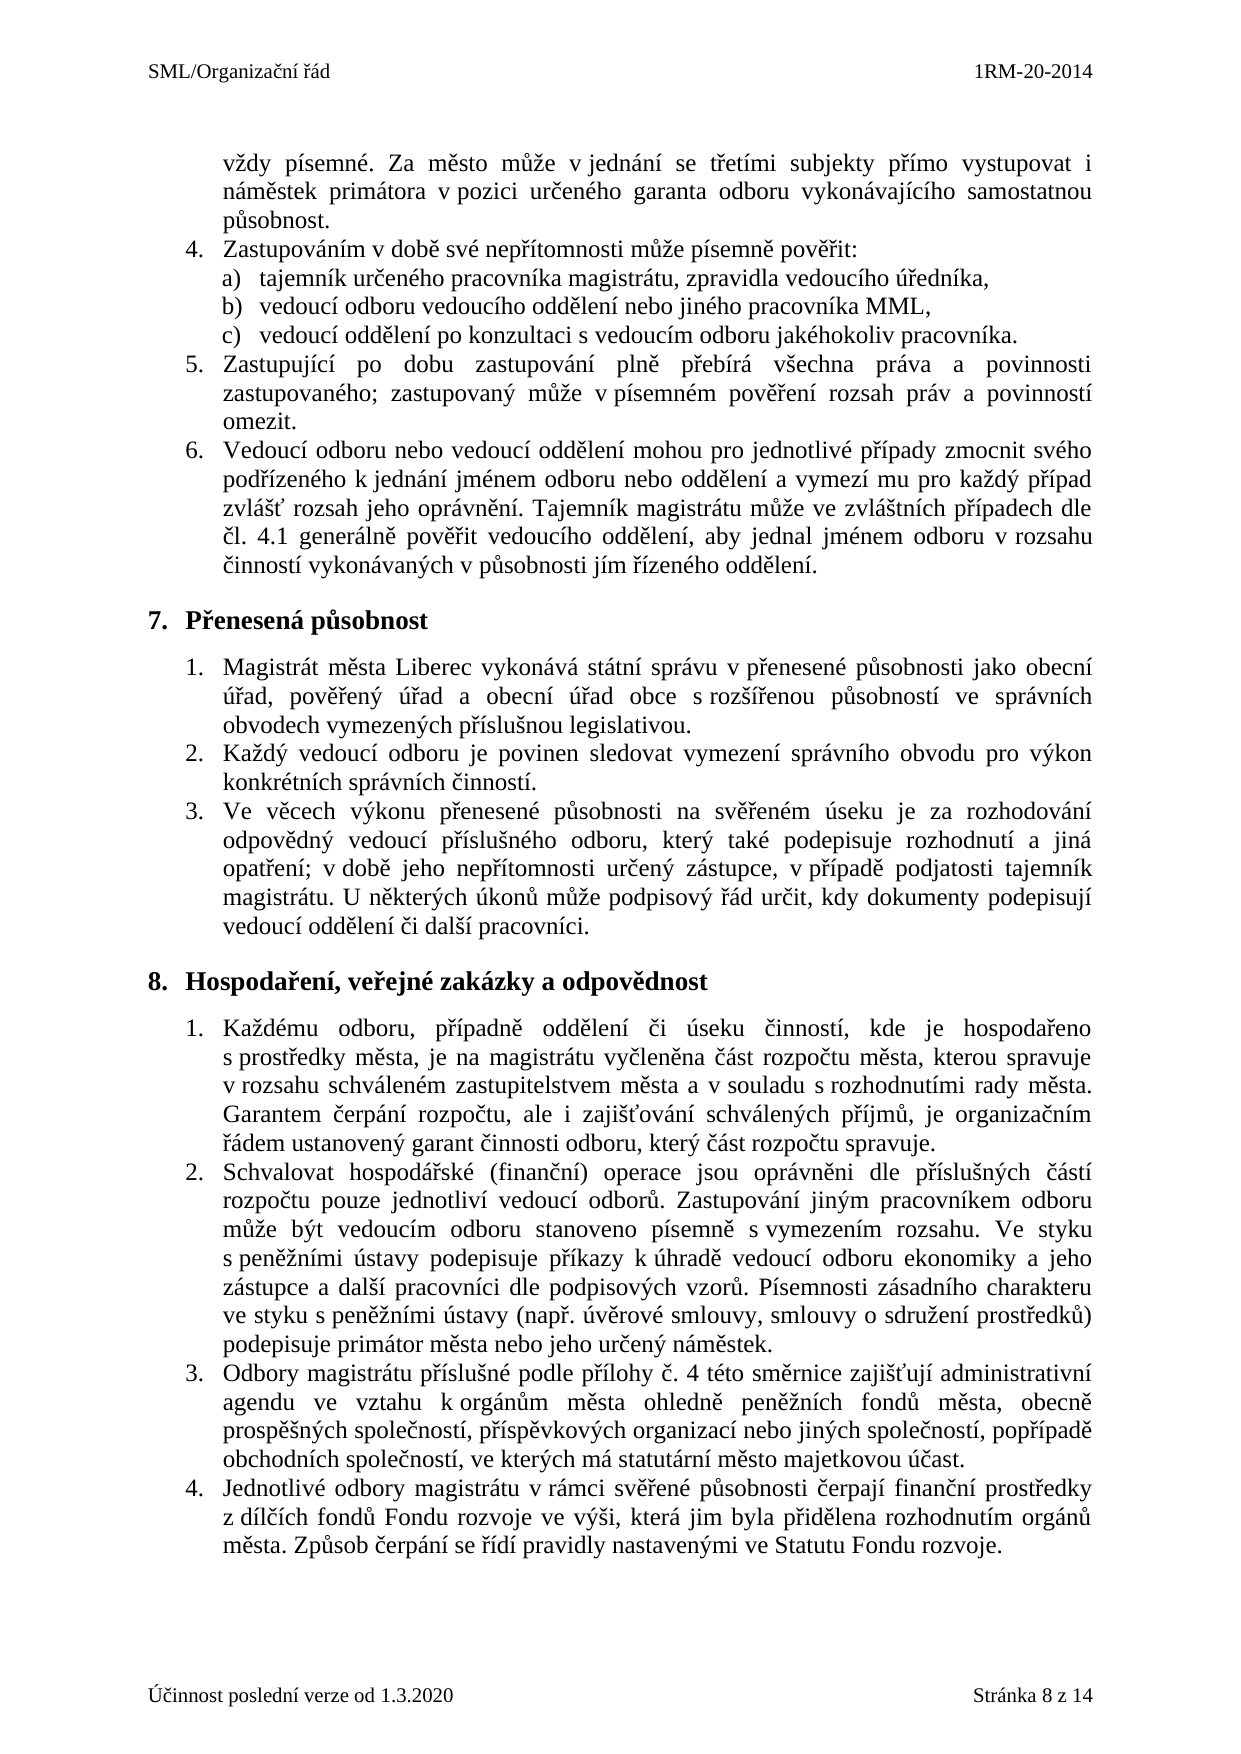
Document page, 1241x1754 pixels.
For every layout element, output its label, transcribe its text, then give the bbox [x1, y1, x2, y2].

list Schvalovat hospodářské (finanční) operace jsou oprávněni dle příslušných částí rozpočtu pouze jednotliví vedoucí odborů. Zastupování jiným pracovníkem odboru může být vedoucím odboru stanoveno písemně s vymezením rozsahu. Ve styku s peněžními ústavy podepisuje příkazy k úhradě vedoucí odboru ekonomiky a jeho zástupce a další pracovníci dle podpisových vzorů. Písemnosti zásadního charakteru ve styku s peněžními ústavy (např. úvěrové smlouvy, smlouvy o sdružení prostředků) podepisuje primátor města nebo jeho určený náměstek. [185, 1157, 1092, 1358]
list Zastupováním v době své nepřítomnosti může písemně pověřit: [185, 234, 1092, 263]
list Zastupující po dobu zastupování plně přebírá všechna práva a povinnosti zastupovaného; zastupovaný může v písemném pověření rozsah práv a povinností omezit. [185, 349, 1092, 435]
list Vedoucí odboru nebo vedoucí oddělení mohou pro jednotlivé případy zmocnit svého podřízeného k jednání jménem odboru nebo oddělení a vymezí mu pro každý případ zvlášť rozsah jeho oprávnění. Tajemník magistrátu může ve zvláštních případech dle čl. 4.1 generálně pověřit vedoucího oddělení, aby jednal jménem odboru v rozsahu činností vykonávaných v působnosti jím řízeného oddělení. [185, 435, 1092, 579]
list Každému odboru, případně oddělení či úseku činností, kde je hospodařeno s prostředky města, je na magistrátu vyčleněna část rozpočtu města, kterou spravuje v rozsahu schváleném zastupitelstvem města a v souladu s rozhodnutími rady města. Garantem čerpání rozpočtu, ale i zajišťování schválených příjmů, je organizačním řádem ustanovený garant činnosti odboru, který část rozpočtu spravuje. [185, 1013, 1092, 1157]
subtitle Hospodaření, veřejné zakázky a odpovědnost [148, 965, 1092, 996]
list Ve věcech výkonu přenesené působnosti na svěřeném úseku je za rozhodování odpovědný vedoucí příslušného odboru, který také podepisuje rozhodnutí a jiná opatření; v době jeho nepřítomnosti určený zástupce, v případě podjatosti tajemník magistrátu. U některých úkonů může podpisový řád určit, kdy dokumenty podepisují vedoucí oddělení či další pracovníci. [185, 796, 1092, 940]
list Magistrát města Liberec vykonává státní správu v přenesené působnosti jako obecní úřad, pověřený úřad a obecní úřad obce s rozšířenou působností ve správních obvodech vymezených příslušnou legislativou. [185, 652, 1092, 738]
list tajemník určeného pracovníka magistrátu, zpravidla vedoucího úředníka, [222, 263, 1092, 291]
list Odbory magistrátu příslušné podle přílohy č. 4 této směrnice zajišťují administrativní agendu ve vztahu k orgánům města ohledně peněžních fondů města, obecně prospěšných společností, příspěvkových organizací nebo jiných společností, popřípadě obchodních společností, ve kterých má statutární město majetkovou účast. [185, 1358, 1092, 1473]
list Každý vedoucí odboru je povinen sledovat vymezení správního obvodu pro výkon konkrétních správních činností. [185, 738, 1092, 796]
list vedoucí oddělení po konzultaci s vedoucím odboru jakéhokoliv pracovníka. [222, 320, 1092, 349]
list vedoucí odboru vedoucího oddělení nebo jiného pracovníka MML, [222, 291, 1092, 320]
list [185, 148, 1092, 234]
subtitle Přenesená působnost [148, 604, 1092, 635]
list Jednotlivé odbory magistrátu v rámci svěřené působnosti čerpají finanční prostředky z dílčích fondů Fondu rozvoje ve výši, která jim byla přidělena rozhodnutím orgánů města. Způsob čerpání se řídí pravidly nastavenými ve Statutu Fondu rozvoje. [185, 1473, 1092, 1559]
